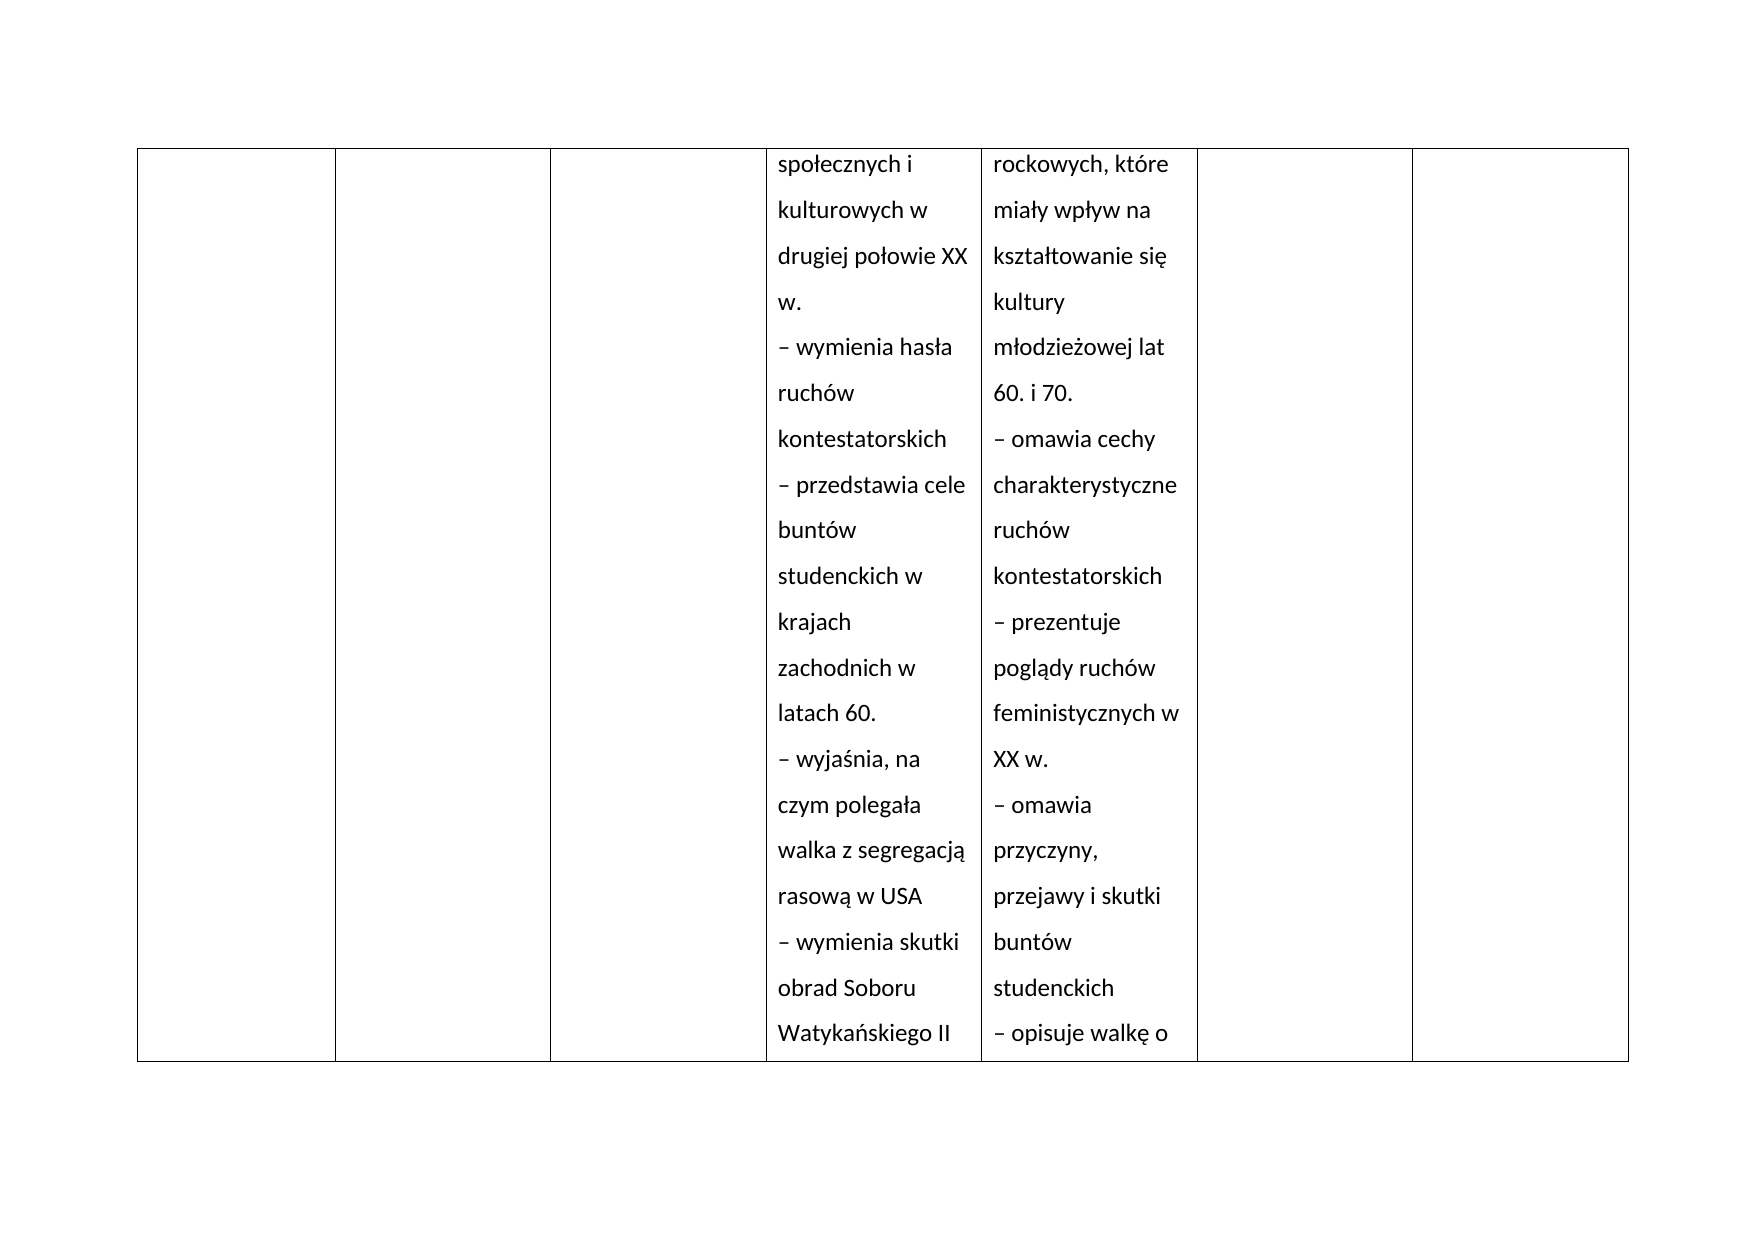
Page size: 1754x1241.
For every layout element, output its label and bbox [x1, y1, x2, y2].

table_cell [1198, 149, 1412, 1061]
table_cell [551, 149, 766, 1061]
table_cell [982, 149, 1197, 1061]
table_cell [138, 149, 335, 1061]
table_cell [1413, 149, 1628, 1061]
table_cell [336, 149, 550, 1061]
table_cell [767, 149, 981, 1061]
